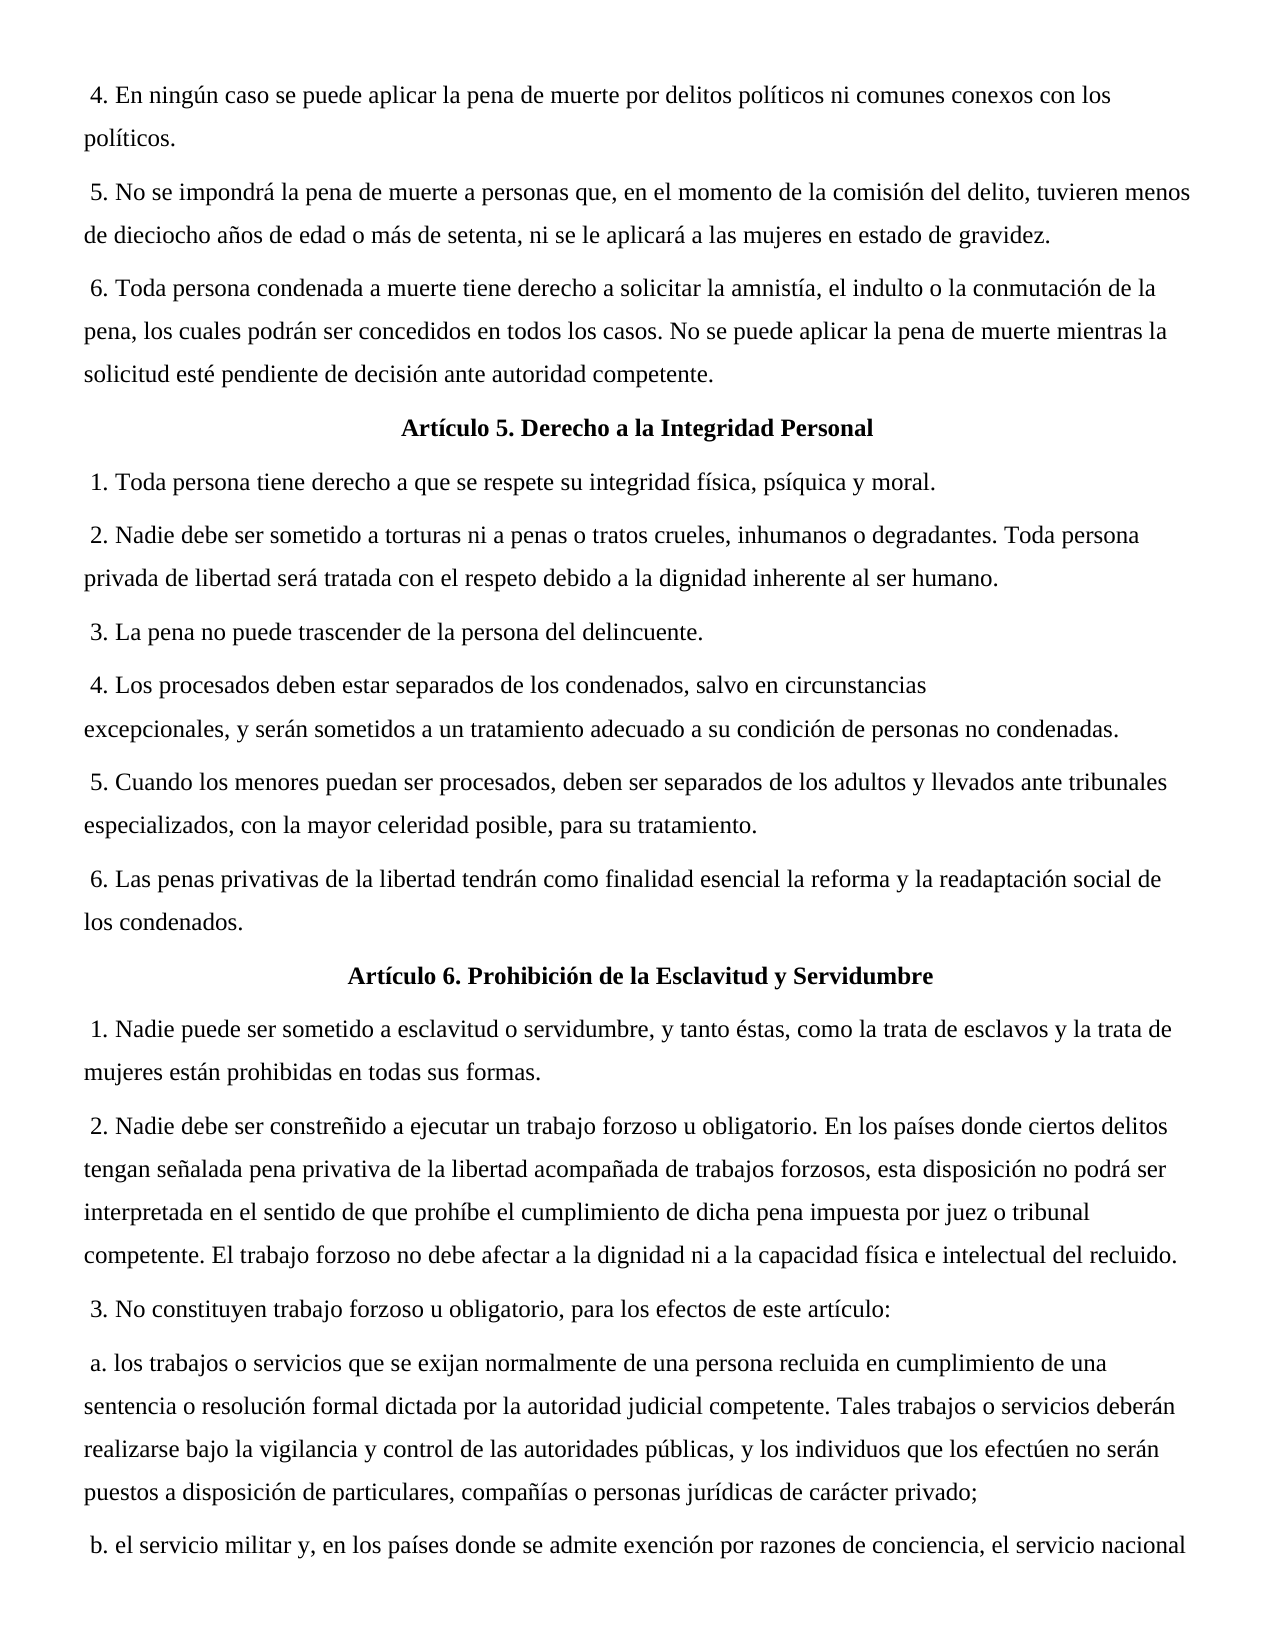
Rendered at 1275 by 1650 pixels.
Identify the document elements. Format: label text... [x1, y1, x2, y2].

list La pena no puede trascender de la persona del delincuente. [90, 617, 1223, 646]
list Nadie debe ser sometido a torturas ni a penas o tratos crueles, inhumanos o degradantes. Toda persona privada de libertad será tratada con el respeto debido a la dignidad inherente al ser humano. [84, 520, 1146, 592]
list Las penas privativas de la libertad tendrán como finalidad esencial la reforma y la readaptación social de los condenados. [84, 864, 1162, 936]
list Cuando los menores puedan ser procesados, deben ser separados de los adultos y llevados ante tribunales especializados, con la mayor celeridad posible, para su tratamiento. [84, 767, 1168, 839]
text excepcionales, y serán sometidos a un tratamiento adecuado a su condición de personas no condenadas. [84, 714, 1223, 742]
list Toda persona condenada a muerte tiene derecho a solicitar la amnistía, el indulto o la conmutación de la pena, los cuales podrán ser concedidos en todos los casos. No se puede aplicar la pena de muerte mientras la solicitud esté pendiente de decisión ante autoridad competente. [84, 273, 1174, 388]
list los trabajos o servicios que se exijan normalmente de una persona recluida en cumplimiento de una sentencia o resolución formal dictada por la autoridad judicial competente. Tales trabajos o servicios deberán realizarse bajo la vigilancia y control de las autoridades públicas, y los individuos que los efectúen no serán puestos a disposición de particulares, compañías o personas jurídicas de carácter privado; [84, 1348, 1182, 1506]
list Toda persona tiene derecho a que se respete su integridad física, psíquica y moral. [90, 467, 1223, 495]
list Nadie puede ser sometido a esclavitud o servidumbre, y tanto éstas, como la trata de esclavos y la trata de mujeres están prohibidas en todas sus formas. [84, 1014, 1172, 1086]
subtitle Artículo 5. Derecho a la Integridad Personal [401, 413, 1223, 442]
list En ningún caso se puede aplicar la pena de muerte por delitos políticos ni comunes conexos con los políticos. [84, 80, 1112, 152]
list No constituyen trabajo forzoso u obligatorio, para los efectos de este artículo: [90, 1294, 1223, 1323]
subtitle Artículo 6. Prohibición de la Esclavitud y Servidumbre [237, 961, 1044, 989]
list No se impondrá la pena de muerte a personas que, en el momento de la comisión del delito, tuvieren menos de dieciocho años de edad o más de setenta, ni se le aplicará a las mujeres en estado de gravidez. [84, 177, 1191, 248]
list Los procesados deben estar separados de los condenados, salvo en circunstancias [90, 671, 1223, 699]
list Nadie debe ser constreñido a ejecutar un trabajo forzoso u obligatorio. En los países donde ciertos delitos tengan señalada pena privativa de la libertad acompañada de trabajos forzosos, esta disposición no podrá ser interpretada en el sentido de que prohíbe el cumplimiento de dicha pena impuesta por juez o tribunal competente. El trabajo forzoso no debe afectar a la dignidad ni a la capacidad física e intelectual del recluido. [84, 1111, 1184, 1269]
list el servicio militar y, en los países donde se admite exención por razones de conciencia, el servicio nacional [90, 1531, 1223, 1559]
